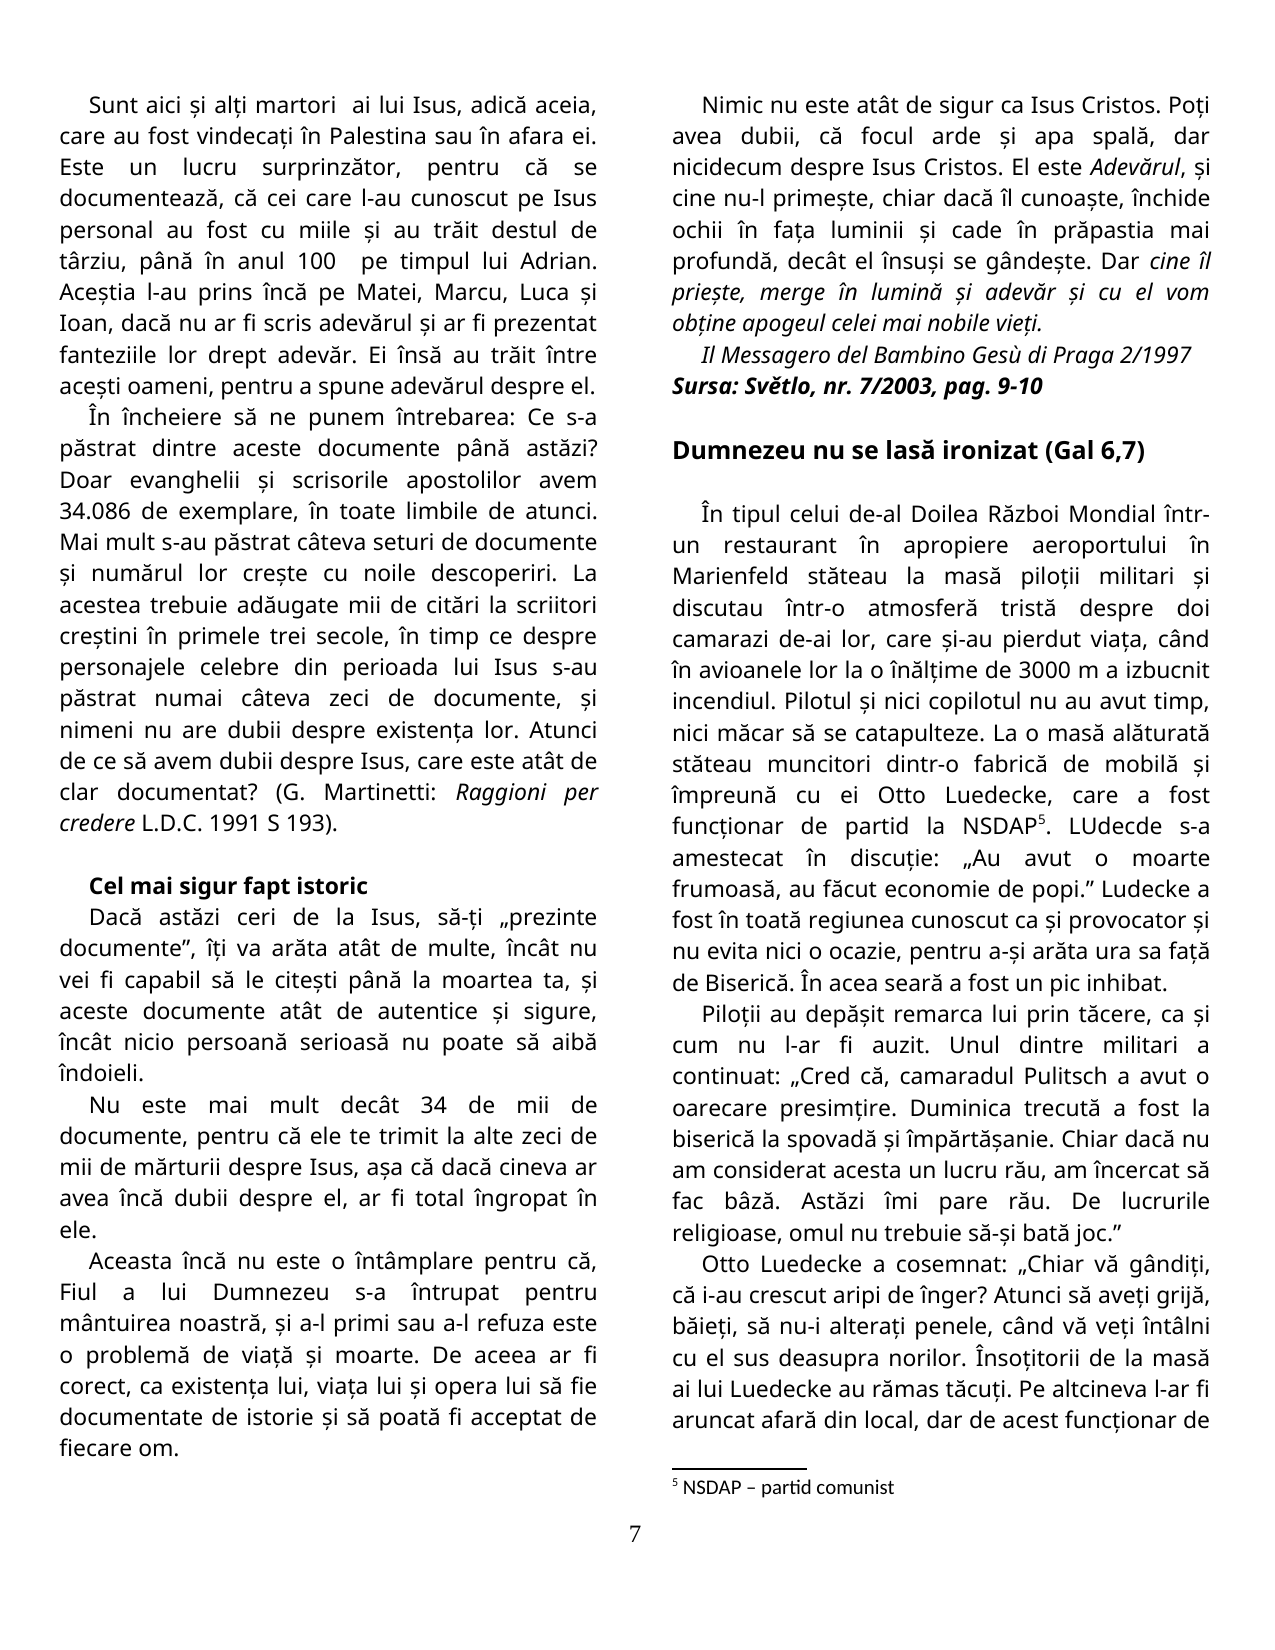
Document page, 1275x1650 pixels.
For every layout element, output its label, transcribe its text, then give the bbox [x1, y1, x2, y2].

text Cel mai sigur fapt istoric [59, 870, 598, 901]
text În tipul celui de-al Doilea Război Mondial într-un restaurant în apropiere aeroportului în Marienfeld stăteau la masă piloții militari și discutau într-o atmosferă tristă despre doi camarazi de-ai lor, care și-au pierdut viața, când în avioanele lor la o înălțime de 3000 m a izbucnit incendiul. Pilotul și nici copilotul nu au avut timp, nici măcar să se catapulteze. La o masă alăturată stăteau muncitori dintr-o fabrică de mobilă și împreună cu ei Otto Luedecke, care a fost funcționar de partid la NSDAP. LUdecde s-a amestecat în discuție: „Au avut o moarte frumoasă, au făcut economie de popi.” Ludecke a fost în toată regiunea cunoscut ca și provocator și nu evita nici o ocazie, pentru a-și arăta ura sa față de Biserică. În acea seară a fost un pic inhibat. [672, 498, 1211, 998]
text Nu este mai mult decât 34 de mii de documente, pentru că ele te trimit la alte zeci de mii de mărturii despre Isus, așa că dacă cineva ar avea încă dubii despre el, ar fi total îngropat în ele. [59, 1089, 598, 1245]
text Dumnezeu nu se lasă ironizat (Gal 6,7) [672, 432, 1211, 466]
text Dacă astăzi ceri de la Isus, să-ți „prezinte documente”, îți va arăta atât de multe, încât nu vei fi capabil să le citești până la moartea ta, și aceste documente atât de autentice și sigure, încât nicio persoană serioasă nu poate să aibă îndoieli. [59, 901, 598, 1089]
text Piloții au depășit remarca lui prin tăcere, ca și cum nu l-ar fi auzit. Unul dintre militari a continuat: „Cred că, camaradul Pulitsch a avut o oarecare presimțire. Duminica trecută a fost la biserică la spovadă și împărtășanie. Chiar dacă nu am considerat acesta un lucru rău, am încercat să fac bâză. Astăzi îmi pare rău. De lucrurile religioase, omul nu trebuie să-și bată joc.” [672, 998, 1211, 1248]
text În încheiere să ne punem întrebarea: Ce s-a păstrat dintre aceste documente până astăzi? Doar evanghelii și scrisorile apostolilor avem 34.086 de exemplare, în toate limbile de atunci. Mai mult s-au păstrat câteva seturi de documente și numărul lor crește cu noile descoperiri. La acestea trebuie adăugate mii de citări la scriitori creștini în primele trei secole, în timp ce despre personajele celebre din perioada lui Isus s-au păstrat numai câteva zeci de documente, și nimeni nu are dubii despre existența lor. Atunci de ce să avem dubii despre Isus, care este atât de clar documentat? (G. Martinetti: Raggioni per credere L.D.C. 1991 S 193). [59, 401, 598, 839]
text Aceasta încă nu este o întâmplare pentru că, Fiul a lui Dumnezeu s-a întrupat pentru mântuirea noastră, și a-l primi sau a-l refuza este o problemă de viață și moarte. De aceea ar fi corect, ca existența lui, viața lui și opera lui să fie documentate de istorie și să poată fi acceptat de fiecare om. [59, 1245, 598, 1464]
text Nimic nu este atât de sigur ca Isus Cristos. Poți avea dubii, că focul arde și apa spală, dar nicidecum despre Isus Cristos. El este Adevărul, și cine nu-l primește, chiar dacă îl cunoaște, închide ochii în fața luminii și cade în prăpastia mai profundă, decât el însuși se gândește. Dar cine îl priește, merge în lumină și adevăr și cu el vom obține apogeul celei mai nobile vieți. [672, 89, 1211, 339]
text Sunt aici și alți martori ai lui Isus, adică aceia, care au fost vindecați în Palestina sau în afara ei. Este un lucru surprinzător, pentru că se documentează, că cei care l-au cunoscut pe Isus personal au fost cu miile și au trăit destul de târziu, până în anul 100 pe timpul lui Adrian. Aceștia l-au prins încă pe Matei, Marcu, Luca și Ioan, dacă nu ar fi scris adevărul și ar fi prezentat fanteziile lor drept adevăr. Ei însă au trăit între acești oameni, pentru a spune adevărul despre el. [59, 89, 598, 401]
text Sursa: Světlo, nr. 7/2003, pag. 9-10 [672, 370, 1211, 401]
text Il Messagero del Bambino Gesù di Praga 2/1997 [672, 339, 1211, 370]
